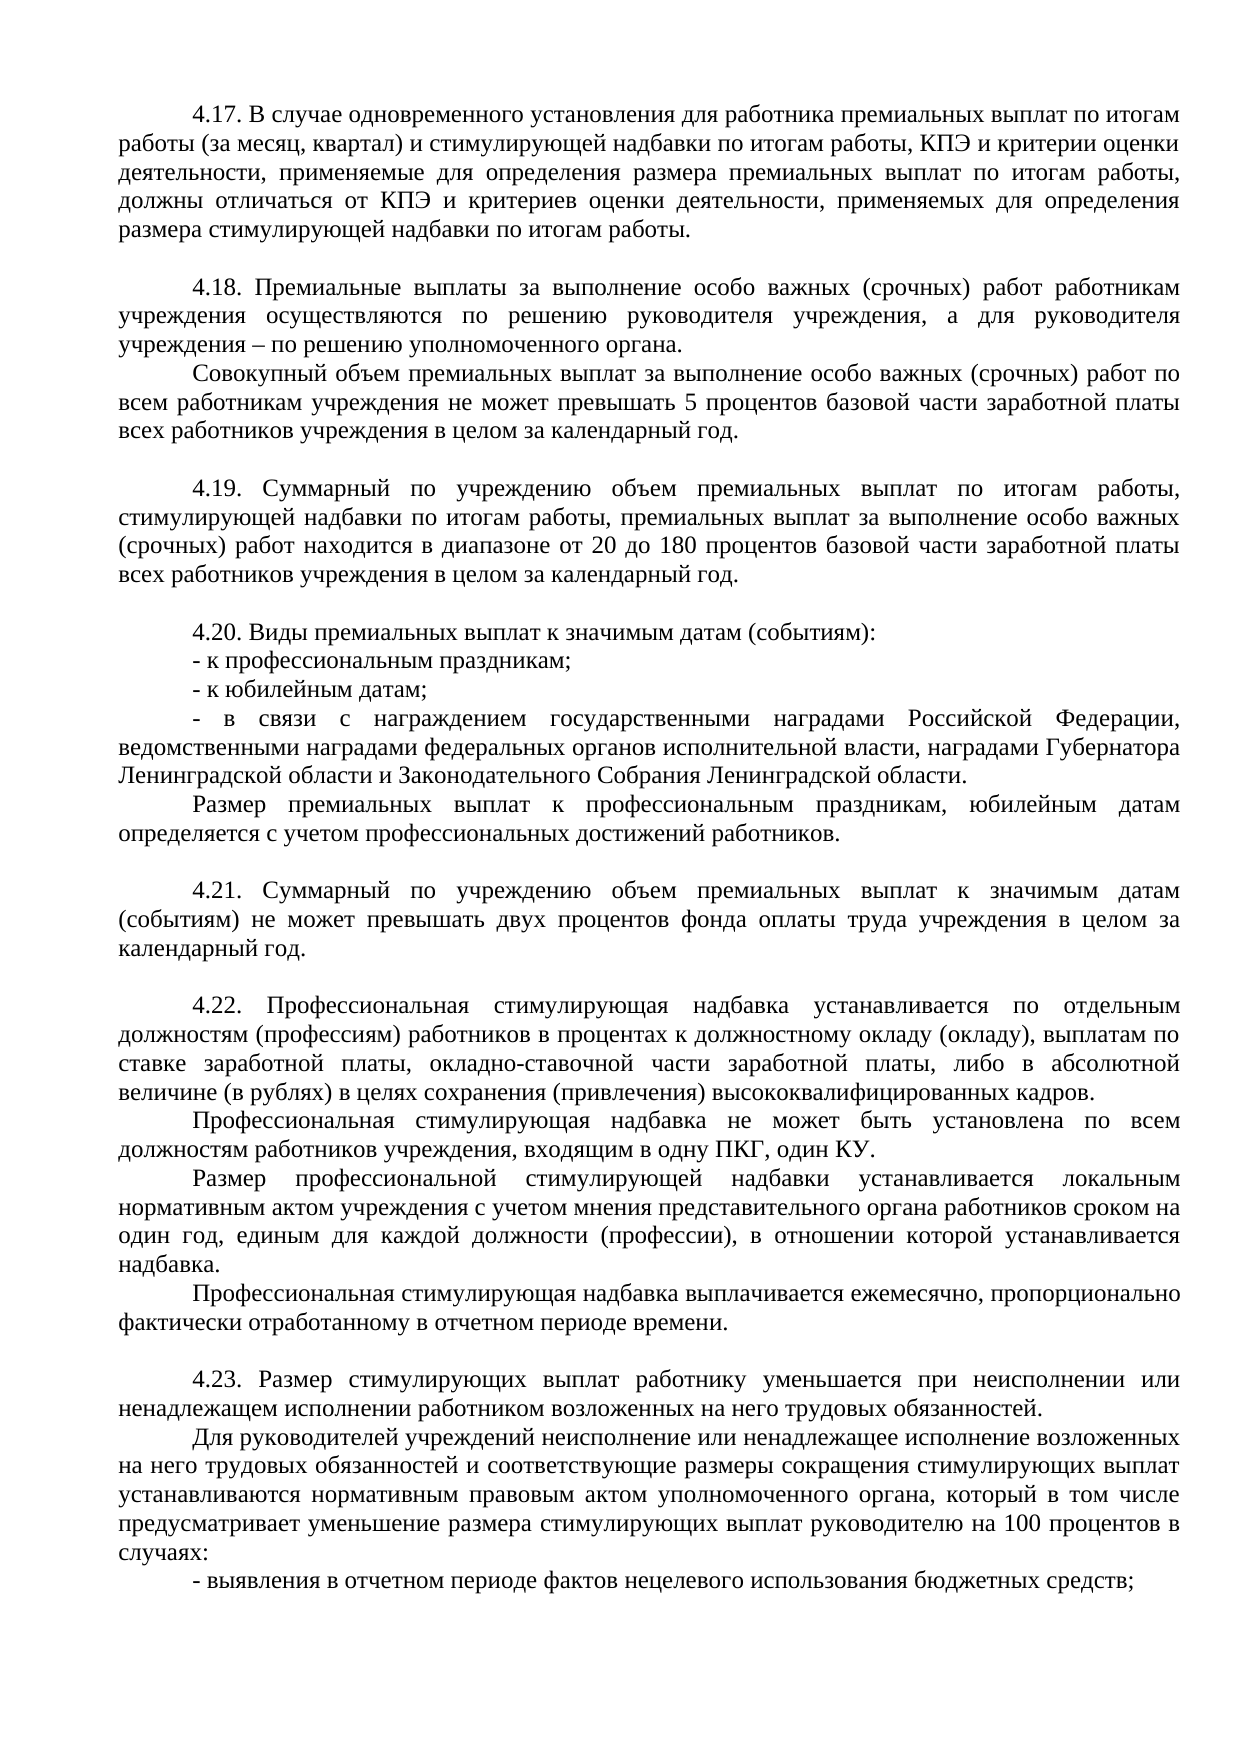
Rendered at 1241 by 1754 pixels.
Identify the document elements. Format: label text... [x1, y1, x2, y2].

text Профессиональная стимулирующая надбавка не может быть установлена по всем должностям работников учреждения, входящим в одну ПКГ, один КУ. [118, 1105, 1181, 1163]
text - к профессиональным праздникам; [118, 645, 1181, 674]
text 4.21. Суммарный по учреждению объем премиальных выплат к значимым датам (событиям) не может превышать двух процентов фонда оплаты труда учреждения в целом за календарный год. [118, 875, 1181, 962]
text 4.20. Виды премиальных выплат к значимым датам (событиям): [118, 617, 1181, 645]
text Для руководителей учреждений неисполнение или ненадлежащее исполнение возложенных на него трудовых обязанностей и соответствующие размеры сокращения стимулирующих выплат устанавливаются нормативным правовым актом уполномоченного органа, который в том числе предусматривает уменьшение размера стимулирующих выплат руководителю на 100 процентов в случаях: [118, 1422, 1181, 1565]
text Размер профессиональной стимулирующей надбавки устанавливается локальным нормативным актом учреждения с учетом мнения представительного органа работников сроком на один год, единым для каждой должности (профессии), в отношении которой устанавливается надбавка. [118, 1163, 1181, 1278]
text 4.23. Размер стимулирующих выплат работнику уменьшается при неисполнении или ненадлежащем исполнении работником возложенных на него трудовых обязанностей. [118, 1364, 1181, 1422]
text Размер премиальных выплат к профессиональным праздникам, юбилейным датам определяется с учетом профессиональных достижений работников. [118, 789, 1181, 847]
text Профессиональная стимулирующая надбавка выплачивается ежемесячно, пропорционально фактически отработанному в отчетном периоде времени. [118, 1278, 1181, 1335]
text 4.17. В случае одновременного установления для работника премиальных выплат по итогам работы (за месяц, квартал) и стимулирующей надбавки по итогам работы, КПЭ и критерии оценки деятельности, применяемые для определения размера премиальных выплат по итогам работы, должны отличаться от КПЭ и критериев оценки деятельности, применяемых для определения размера стимулирующей надбавки по итогам работы. [118, 99, 1181, 243]
text - к юбилейным датам; [118, 674, 1181, 703]
text - в связи с награждением государственными наградами Российской Федерации, ведомственными наградами федеральных органов исполнительной власти, наградами Губернатора Ленинградской области и Законодательного Собрания Ленинградской области. [118, 703, 1181, 789]
text 4.18. Премиальные выплаты за выполнение особо важных (срочных) работ работникам учреждения осуществляются по решению руководителя учреждения, а для руководителя учреждения – по решению уполномоченного органа. [118, 272, 1181, 358]
text - выявления в отчетном периоде фактов нецелевого использования бюджетных средств; [118, 1565, 1181, 1594]
text Совокупный объем премиальных выплат за выполнение особо важных (срочных) работ по всем работникам учреждения не может превышать 5 процентов базовой части заработной платы всех работников учреждения в целом за календарный год. [118, 358, 1181, 444]
text 4.19. Суммарный по учреждению объем премиальных выплат по итогам работы, стимулирующей надбавки по итогам работы, премиальных выплат за выполнение особо важных (срочных) работ находится в диапазоне от 20 до 180 процентов базовой части заработной платы всех работников учреждения в целом за календарный год. [118, 473, 1181, 588]
text 4.22. Профессиональная стимулирующая надбавка устанавливается по отдельным должностям (профессиям) работников в процентах к должностному окладу (окладу), выплатам по ставке заработной платы, окладно-ставочной части заработной платы, либо в абсолютной величине (в рублях) в целях сохранения (привлечения) высококвалифицированных кадров. [118, 990, 1181, 1105]
